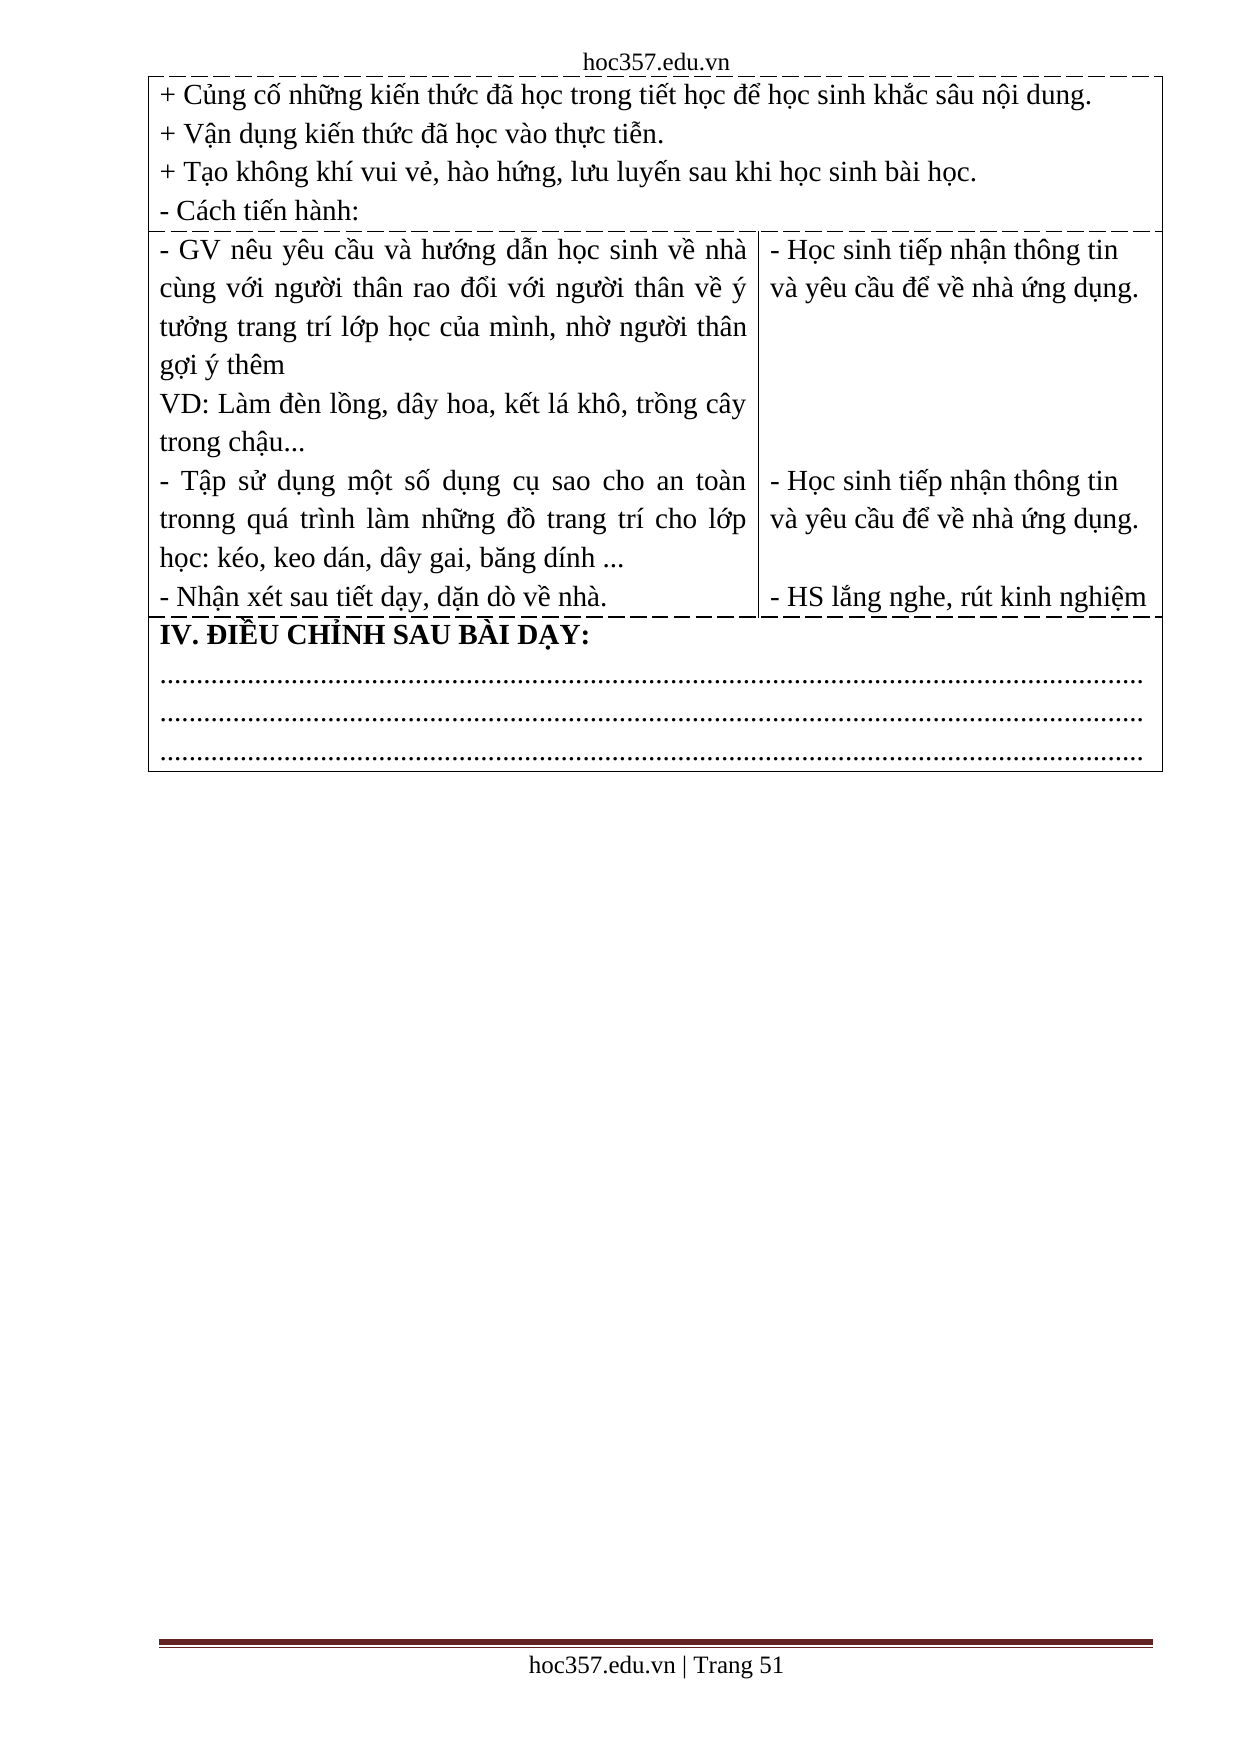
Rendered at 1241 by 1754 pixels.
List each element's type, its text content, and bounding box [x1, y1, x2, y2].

table_cell - GV nêu yêu cầu và hướng dẫn học sinh về nhà cùng với người thân rao đổi với người thân về ý tưởng trang trí lớp học của mình, nhờ người thân gợi ý thêm VD: Làm đèn lồng, dây hoa, kết lá khô, trồng cây trong chậu... - Tập sử dụng một số dụng cụ sao cho an toàn tronng quá trình làm những đồ trang trí cho lớp học: kéo, keo dán, dây gai, băng dính ... - Nhận xét sau tiết dạy, dặn dò về nhà. [149, 231, 758, 616]
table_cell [149, 76, 1162, 231]
table_cell - Học sinh tiếp nhận thông tin và yêu cầu để về nhà ứng dụng. - Học sinh tiếp nhận thông tin và yêu cầu để về nhà ứng dụng. - HS lắng nghe, rút kinh nghiệm [759, 231, 1162, 616]
table_cell IV. ĐIỀU CHỈNH SAU BÀI DẠY: ....................................................................................................................................... ....................................................................................................................................... ....................................................................................................................................... [149, 616, 1162, 771]
